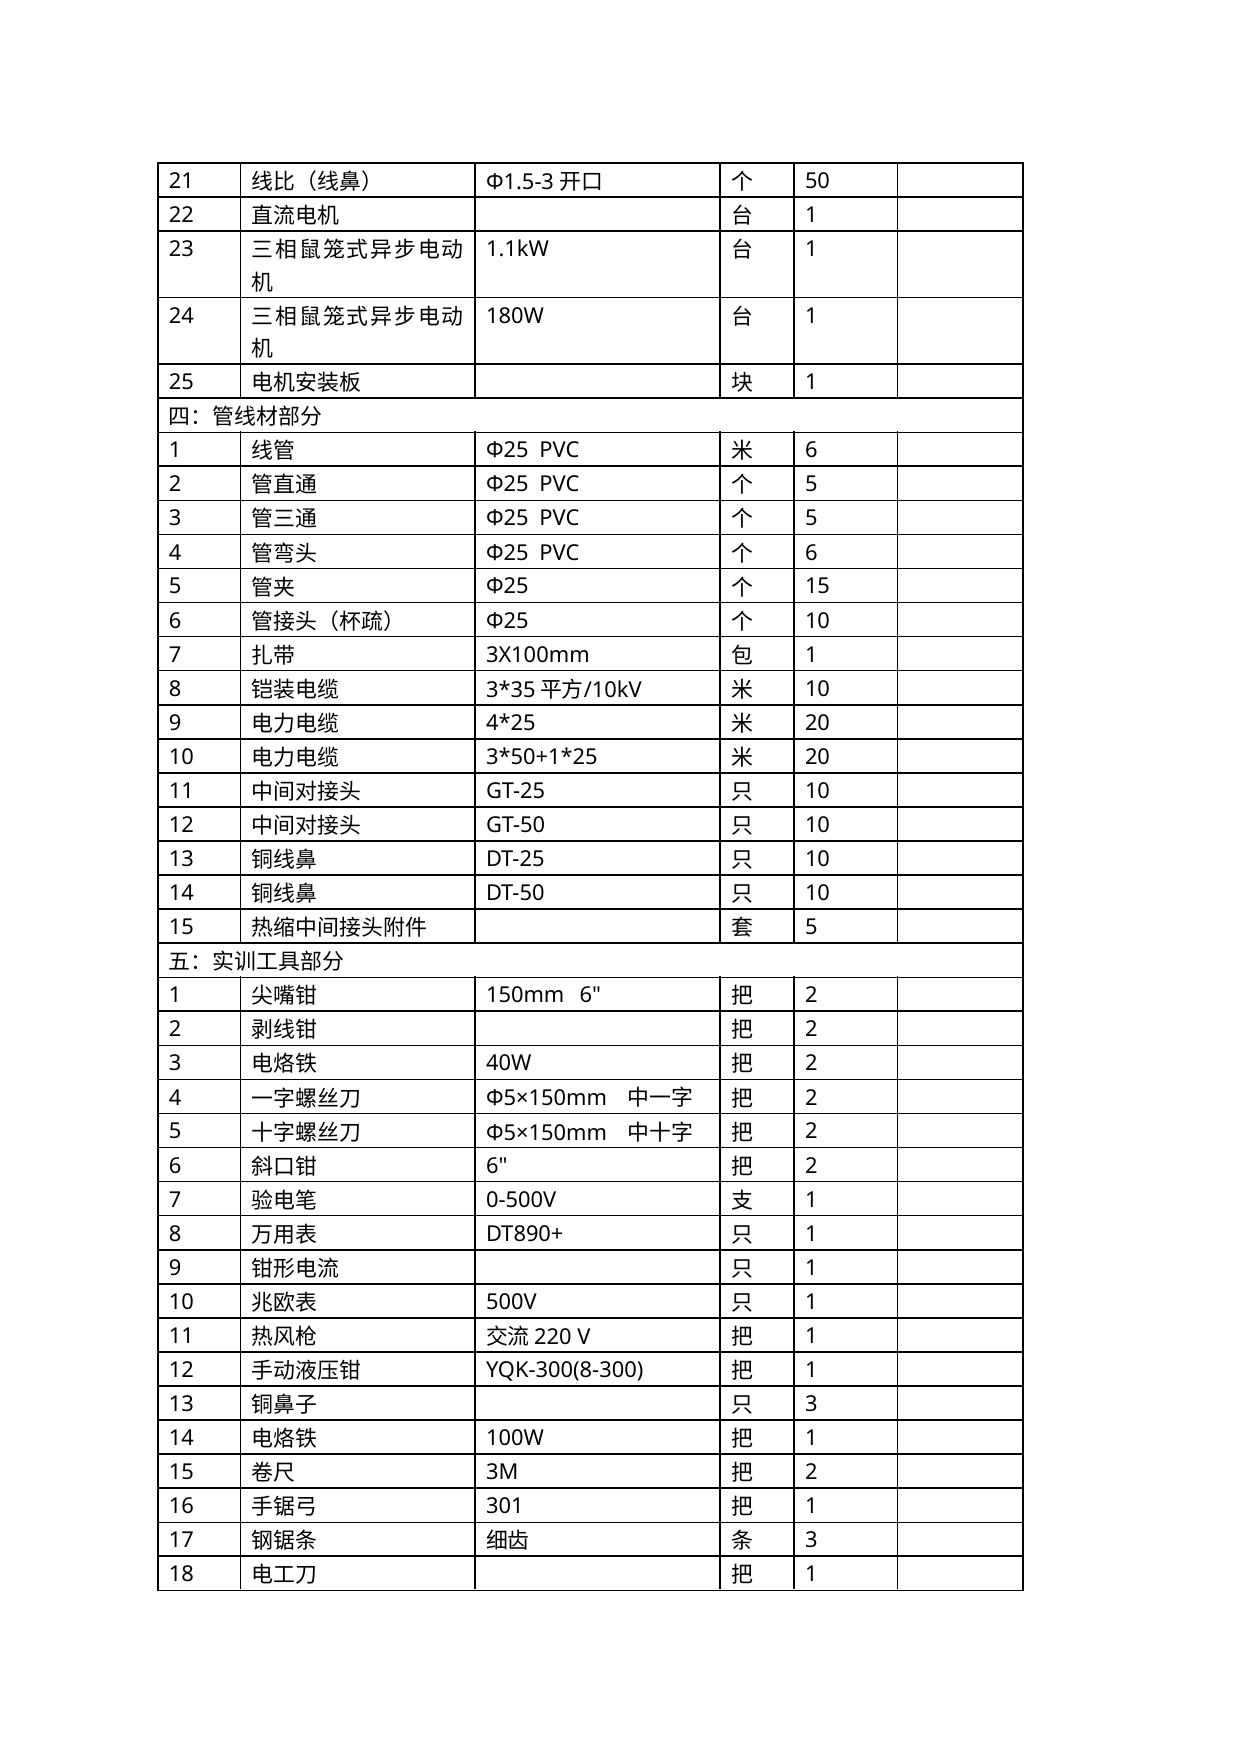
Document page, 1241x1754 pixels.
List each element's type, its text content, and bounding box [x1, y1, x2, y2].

table_cell 21 [159, 164, 240, 196]
table_cell Φ5×150mm 中一字 [476, 1080, 719, 1113]
table_cell 扎带 [241, 637, 474, 670]
table_cell 线管 [241, 433, 474, 465]
table_cell [898, 740, 1022, 772]
table_cell 中间对接头 [241, 808, 474, 840]
table_cell 1 [795, 1489, 897, 1521]
table_cell 1 [795, 232, 897, 297]
table_cell 管接头（杯疏） [241, 603, 474, 636]
table_cell 1 [795, 1557, 897, 1589]
table_cell [898, 298, 1022, 363]
table_cell 个 [721, 467, 793, 499]
table_cell 3*50+1*25 [476, 740, 719, 772]
table_cell 只 [721, 1387, 793, 1419]
table_cell 1 [159, 978, 240, 1010]
table_cell 11 [159, 774, 240, 806]
table_cell 个 [721, 535, 793, 568]
table_cell 1 [795, 1319, 897, 1351]
table_cell 5 [795, 467, 897, 499]
table_cell [898, 1557, 1022, 1589]
table_cell 40W [476, 1046, 719, 1078]
table_cell 180W [476, 298, 719, 363]
table_cell 15 [159, 910, 240, 942]
table_cell 米 [721, 740, 793, 772]
table_cell Ф25 [476, 603, 719, 636]
table_cell 把 [721, 1114, 793, 1147]
table_cell 2 [795, 1455, 897, 1487]
table_cell 把 [721, 1080, 793, 1113]
table_cell YQK-300(8-300) [476, 1353, 719, 1385]
table_cell 只 [721, 1251, 793, 1283]
table_cell 铜线鼻 [241, 842, 474, 874]
table_cell 把 [721, 1012, 793, 1044]
table_cell 条 [721, 1523, 793, 1555]
table_cell 交流220 V [476, 1319, 719, 1351]
table_cell [476, 365, 719, 397]
table_cell GT-25 [476, 774, 719, 806]
table_cell 20 [795, 706, 897, 738]
table_cell 14 [159, 1421, 240, 1453]
table_cell [898, 637, 1022, 670]
table_cell 1 [795, 1182, 897, 1215]
table_cell 24 [159, 298, 240, 363]
table_cell 11 [159, 1319, 240, 1351]
table_cell 尖嘴钳 [241, 978, 474, 1010]
table_cell [476, 1012, 719, 1044]
table_cell Φ1.5-3 开口 [476, 164, 719, 196]
table_cell 只 [721, 1216, 793, 1249]
table_cell 兆欧表 [241, 1285, 474, 1317]
table_cell 13 [159, 842, 240, 874]
table_cell 1 [795, 1353, 897, 1385]
table_cell [898, 1046, 1022, 1078]
table_cell 15 [795, 569, 897, 602]
table_cell 12 [159, 808, 240, 840]
table_cell [476, 198, 719, 230]
table_cell 电工刀 [241, 1557, 474, 1589]
table_cell 铜鼻子 [241, 1387, 474, 1419]
table_cell 三相鼠笼式异步电动机 [241, 298, 474, 363]
table_cell 22 [159, 198, 240, 230]
table_cell 只 [721, 774, 793, 806]
table_cell [898, 1114, 1022, 1147]
table_cell 三相鼠笼式异步电动机 [241, 232, 474, 297]
table_cell 7 [159, 637, 240, 670]
table_cell [898, 978, 1022, 1010]
table_cell 8 [159, 1216, 240, 1249]
table_cell 包 [721, 637, 793, 670]
table_cell 4 [159, 535, 240, 568]
table_cell 9 [159, 1251, 240, 1283]
table_cell 个 [721, 501, 793, 533]
table_cell 10 [159, 740, 240, 772]
table_cell 10 [795, 671, 897, 704]
table_cell 把 [721, 1455, 793, 1487]
table_cell [898, 1455, 1022, 1487]
table_cell 直流电机 [241, 198, 474, 230]
table_cell [898, 1387, 1022, 1419]
table_cell Ф25 PVC [476, 433, 719, 465]
table_cell [898, 1080, 1022, 1113]
table_cell 3 [159, 1046, 240, 1078]
table_cell 3 [795, 1523, 897, 1555]
table_cell 五：实训工具部分 [159, 944, 1022, 976]
table_cell 6 [159, 603, 240, 636]
table_cell Ф25 PVC [476, 501, 719, 533]
table_cell 十字螺丝刀 [241, 1114, 474, 1147]
table_cell 5 [795, 910, 897, 942]
table_cell 钢锯条 [241, 1523, 474, 1555]
table_cell 10 [795, 876, 897, 908]
table_cell 管直通 [241, 467, 474, 499]
table_cell [898, 706, 1022, 738]
table_cell 150mm 6" [476, 978, 719, 1010]
table_cell [898, 1148, 1022, 1181]
table_cell 管三通 [241, 501, 474, 533]
table_cell 1 [795, 365, 897, 397]
table_cell 把 [721, 1319, 793, 1351]
table_cell 只 [721, 1285, 793, 1317]
table_cell DT-25 [476, 842, 719, 874]
table_cell 4 [159, 1080, 240, 1113]
table_cell 台 [721, 298, 793, 363]
table_cell 验电笔 [241, 1182, 474, 1215]
table_cell [898, 1421, 1022, 1453]
table_cell [898, 365, 1022, 397]
table_cell 12 [159, 1353, 240, 1385]
table_cell [898, 1251, 1022, 1283]
table_cell 个 [721, 603, 793, 636]
table_cell 2 [795, 1148, 897, 1181]
table_cell 2 [795, 1080, 897, 1113]
table_cell 10 [795, 774, 897, 806]
table_cell [476, 1557, 719, 1589]
table_cell 米 [721, 433, 793, 465]
table_cell [476, 910, 719, 942]
table_cell 3 [795, 1387, 897, 1419]
table_cell 铠装电缆 [241, 671, 474, 704]
table_cell 23 [159, 232, 240, 297]
table_cell 电力电缆 [241, 706, 474, 738]
table_cell [898, 842, 1022, 874]
table_cell 剥线钳 [241, 1012, 474, 1044]
table_cell [898, 1489, 1022, 1521]
table_cell 2 [795, 1046, 897, 1078]
table_cell 2 [795, 978, 897, 1010]
table_cell 1 [795, 1251, 897, 1283]
table_cell 20 [795, 740, 897, 772]
table_cell 只 [721, 842, 793, 874]
table_cell 米 [721, 706, 793, 738]
table_cell 2 [159, 467, 240, 499]
table_cell 手动液压钳 [241, 1353, 474, 1385]
table_cell 把 [721, 1421, 793, 1453]
table_cell [898, 1012, 1022, 1044]
table_cell 18 [159, 1557, 240, 1589]
table_cell [898, 535, 1022, 568]
table_cell 卷尺 [241, 1455, 474, 1487]
table_cell 7 [159, 1182, 240, 1215]
table_cell 把 [721, 1353, 793, 1385]
table_cell 1 [795, 1216, 897, 1249]
table_cell [898, 1353, 1022, 1385]
table_cell 3 [159, 501, 240, 533]
table_cell [476, 1387, 719, 1419]
table_cell 台 [721, 232, 793, 297]
table_cell [898, 569, 1022, 602]
table_cell 2 [795, 1012, 897, 1044]
table_cell 6 [795, 535, 897, 568]
table_cell 手锯弓 [241, 1489, 474, 1521]
table_cell 个 [721, 164, 793, 196]
table_cell 2 [159, 1012, 240, 1044]
table_cell 2 [795, 1114, 897, 1147]
table_cell 1 [795, 1285, 897, 1317]
table_cell [898, 808, 1022, 840]
table_cell [898, 910, 1022, 942]
table_cell [898, 1319, 1022, 1351]
table_cell 1 [795, 637, 897, 670]
table_cell [898, 232, 1022, 297]
table_cell 6" [476, 1148, 719, 1181]
table_cell 1.1kW [476, 232, 719, 297]
table_cell [898, 501, 1022, 533]
table_cell 中间对接头 [241, 774, 474, 806]
table_cell 10 [795, 842, 897, 874]
table_cell [898, 1285, 1022, 1317]
table_cell DT-50 [476, 876, 719, 908]
table_cell 1 [159, 433, 240, 465]
table_cell GT-50 [476, 808, 719, 840]
table_cell 电机安装板 [241, 365, 474, 397]
table_cell [898, 1523, 1022, 1555]
table_cell 500V [476, 1285, 719, 1317]
table_cell 10 [795, 808, 897, 840]
table_cell 把 [721, 1046, 793, 1078]
table_cell 斜口钳 [241, 1148, 474, 1181]
table_cell [476, 1251, 719, 1283]
table_cell [898, 603, 1022, 636]
table_cell DT890+ [476, 1216, 719, 1249]
table_cell [898, 1182, 1022, 1215]
table_cell 5 [795, 501, 897, 533]
table_cell [898, 164, 1022, 196]
table_cell Ф25 [476, 569, 719, 602]
table_cell [898, 433, 1022, 465]
table_cell 100W [476, 1421, 719, 1453]
table_cell 1 [795, 1421, 897, 1453]
table_cell 一字螺丝刀 [241, 1080, 474, 1113]
table_cell 14 [159, 876, 240, 908]
table_cell 铜线鼻 [241, 876, 474, 908]
table_cell 细齿 [476, 1523, 719, 1555]
table_cell [898, 467, 1022, 499]
table_cell 热风枪 [241, 1319, 474, 1351]
table_cell 5 [159, 1114, 240, 1147]
table_cell Ф25 PVC [476, 535, 719, 568]
table_cell [898, 671, 1022, 704]
table_cell 把 [721, 978, 793, 1010]
table_cell 钳形电流 [241, 1251, 474, 1283]
table_cell 10 [795, 603, 897, 636]
table_cell 15 [159, 1455, 240, 1487]
table_cell 米 [721, 671, 793, 704]
table_cell 3*35平方/10kV [476, 671, 719, 704]
table_cell 6 [159, 1148, 240, 1181]
table_cell [898, 876, 1022, 908]
table_cell 8 [159, 671, 240, 704]
table_cell 13 [159, 1387, 240, 1419]
table_cell 电力电缆 [241, 740, 474, 772]
table_cell 4*25 [476, 706, 719, 738]
table_cell 套 [721, 910, 793, 942]
table_cell 把 [721, 1148, 793, 1181]
table_cell 50 [795, 164, 897, 196]
table_cell 只 [721, 808, 793, 840]
table_cell 热缩中间接头附件 [241, 910, 474, 942]
table_cell 1 [795, 298, 897, 363]
table_cell 17 [159, 1523, 240, 1555]
table_cell 10 [159, 1285, 240, 1317]
table_cell 线比（线鼻） [241, 164, 474, 196]
table_cell 把 [721, 1557, 793, 1589]
table_cell 把 [721, 1489, 793, 1521]
table_cell 台 [721, 198, 793, 230]
table_cell 管弯头 [241, 535, 474, 568]
table_cell [898, 1216, 1022, 1249]
table_cell 电烙铁 [241, 1421, 474, 1453]
table_cell 1 [795, 198, 897, 230]
table_cell [898, 774, 1022, 806]
table_cell 支 [721, 1182, 793, 1215]
table_cell 块 [721, 365, 793, 397]
table_cell 16 [159, 1489, 240, 1521]
table_cell 6 [795, 433, 897, 465]
table_cell 0-500V [476, 1182, 719, 1215]
table_cell 四：管线材部分 [159, 399, 1022, 431]
table_cell 5 [159, 569, 240, 602]
table_cell 管夹 [241, 569, 474, 602]
table_cell 3X100mm [476, 637, 719, 670]
table_cell 个 [721, 569, 793, 602]
table_cell [898, 198, 1022, 230]
table_cell Ф25 PVC [476, 467, 719, 499]
table_cell 9 [159, 706, 240, 738]
table_cell 只 [721, 876, 793, 908]
table_cell 25 [159, 365, 240, 397]
table_cell 电烙铁 [241, 1046, 474, 1078]
table_cell 3M [476, 1455, 719, 1487]
table_cell Φ5×150mm 中十字 [476, 1114, 719, 1147]
table_cell 万用表 [241, 1216, 474, 1249]
table_cell 301 [476, 1489, 719, 1521]
